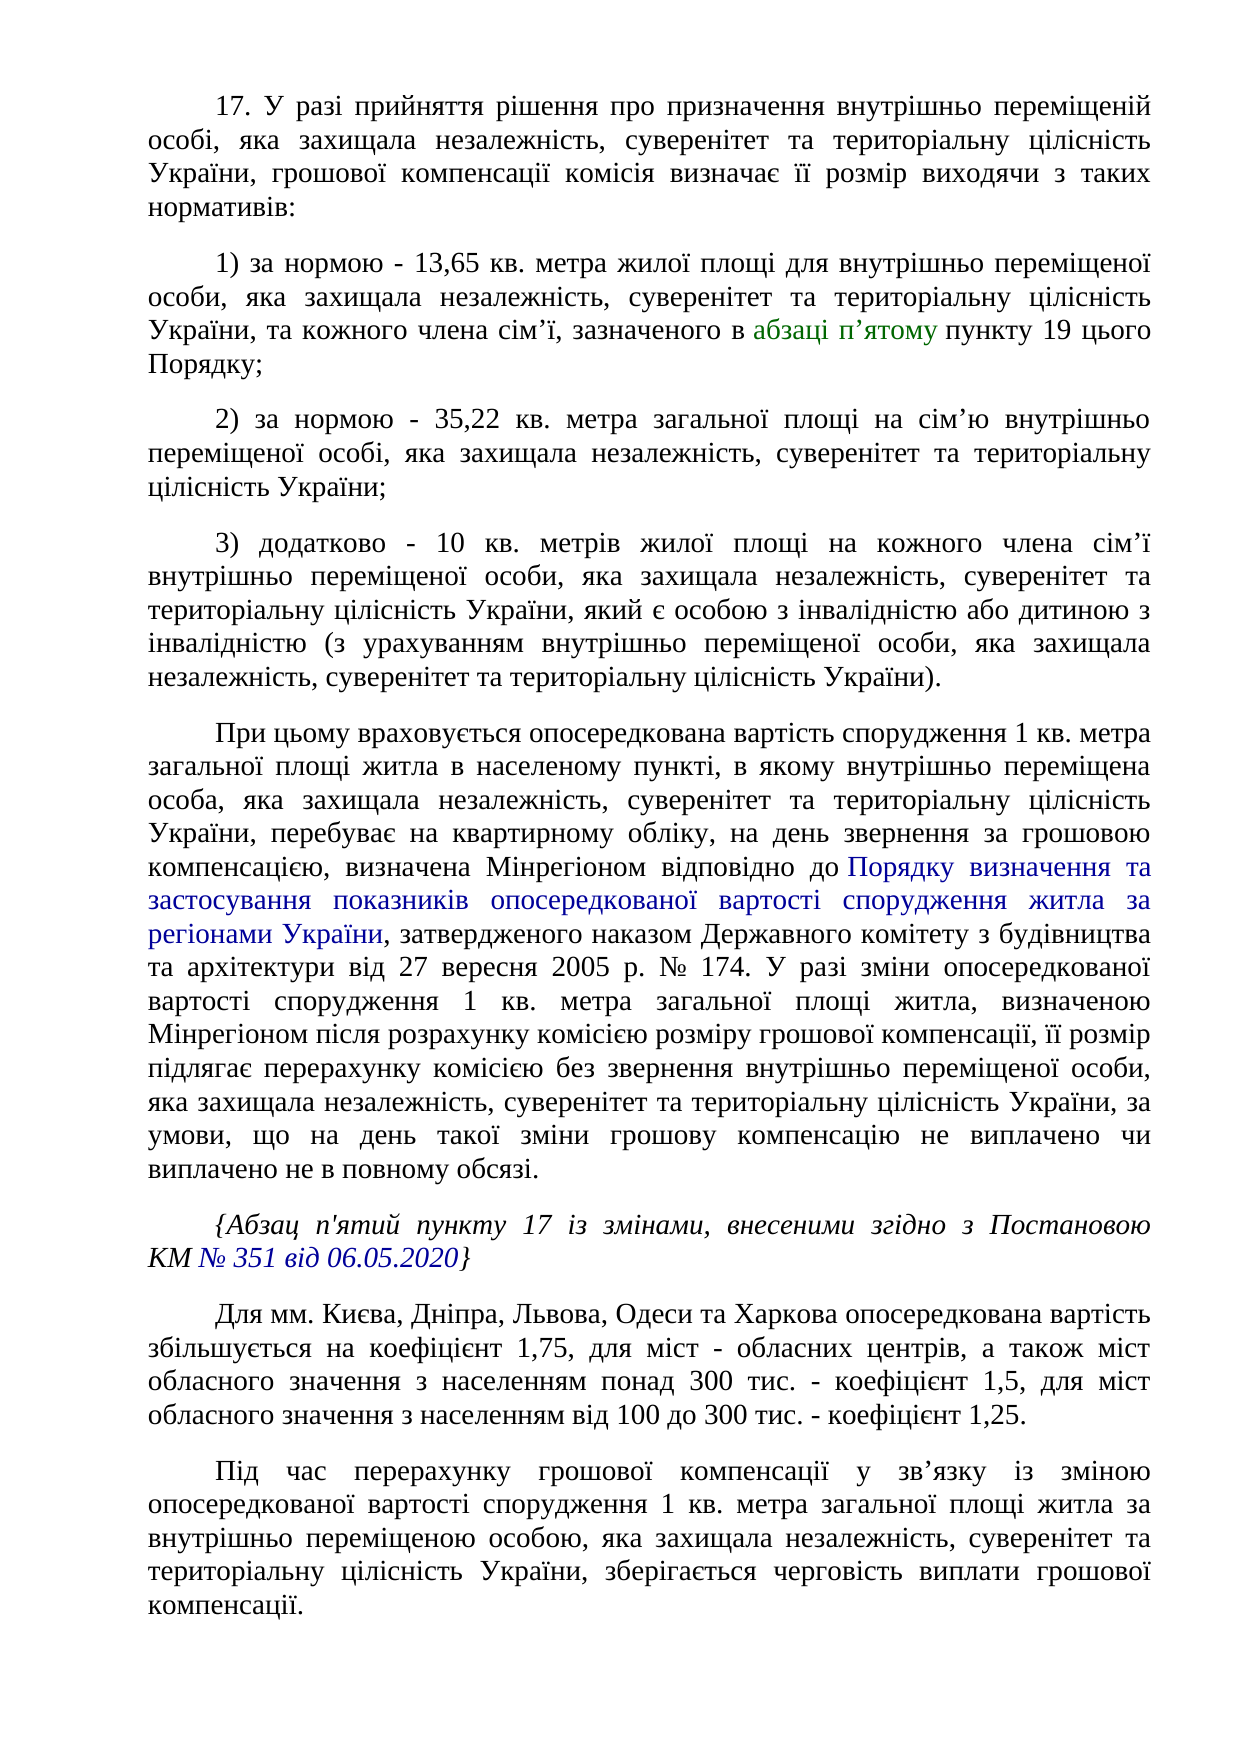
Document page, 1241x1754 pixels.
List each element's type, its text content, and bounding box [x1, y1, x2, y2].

text {Абзац п'ятий пункту 17 із змінами, внесеними згідно з Постановою КМ № 351 від 06.05.2020} [148, 1207, 1152, 1274]
text Під час перерахунку грошової компенсації у зв’язку із зміною опосередкованої вартості спорудження 1 кв. метра загальної площі житла за внутрішньо переміщеною особою, яка захищала незалежність, суверенітет та територіальну цілісність України, зберігається черговість виплати грошової компенсації. [148, 1453, 1152, 1621]
text 3) додатково - 10 кв. метрів жилої площі на кожного члена сім’ї внутрішньо переміщеної особи, яка захищала незалежність, суверенітет та територіальну цілісність України, який є особою з інвалідністю або дитиною з інвалідністю (з урахуванням внутрішньо переміщеної особи, яка захищала незалежність, суверенітет та територіальну цілісність України). [148, 525, 1152, 692]
text Для мм. Києва, Дніпра, Львова, Одеси та Харкова опосередкована вартість збільшується на коефіцієнт 1,75, для міст - обласних центрів, а також міст обласного значення з населенням понад 300 тис. - коефіцієнт 1,5, для міст обласного значення з населенням від 100 до 300 тис. - коефіцієнт 1,25. [148, 1296, 1152, 1430]
text При цьому враховується опосередкована вартість спорудження 1 кв. метра загальної площі житла в населеному пункті, в якому внутрішньо переміщена особа, яка захищала незалежність, суверенітет та територіальну цілісність України, перебуває на квартирному обліку, на день звернення за грошовою компенсацією, визначена Мінрегіоном відповідно до Порядку визначення та застосування показників опосередкованої вартості спорудження житла за регіонами України, затвердженого наказом Державного комітету з будівництва та архітектури від 27 вересня 2005 р. № 174. У разі зміни опосередкованої вартості спорудження 1 кв. метра загальної площі житла, визначеною Мінрегіоном після розрахунку комісією розміру грошової компенсації, її розмір підлягає перерахунку комісією без звернення внутрішньо переміщеної особи, яка захищала незалежність, суверенітет та територіальну цілісність України, за умови, що на день такої зміни грошову компенсацію не виплачено чи виплачено не в повному обсязі. [148, 715, 1152, 1184]
text 1) за нормою - 13,65 кв. метра жилої площі для внутрішньо переміщеної особи, яка захищала незалежність, суверенітет та територіальну цілісність України, та кожного члена сім’ї, зазначеного в абзаці п’ятому пункту 19 цього Порядку; [148, 245, 1152, 379]
text 2) за нормою - 35,22 кв. метра загальної площі на сім’ю внутрішньо переміщеної особі, яка захищала незалежність, суверенітет та територіальну цілісність України; [148, 402, 1152, 502]
text 17. У разі прийняття рішення про призначення внутрішньо переміщеній особі, яка захищала незалежність, суверенітет та територіальну цілісність України, грошової компенсації комісія визначає її розмір виходячи з таких нормативів: [148, 88, 1152, 223]
